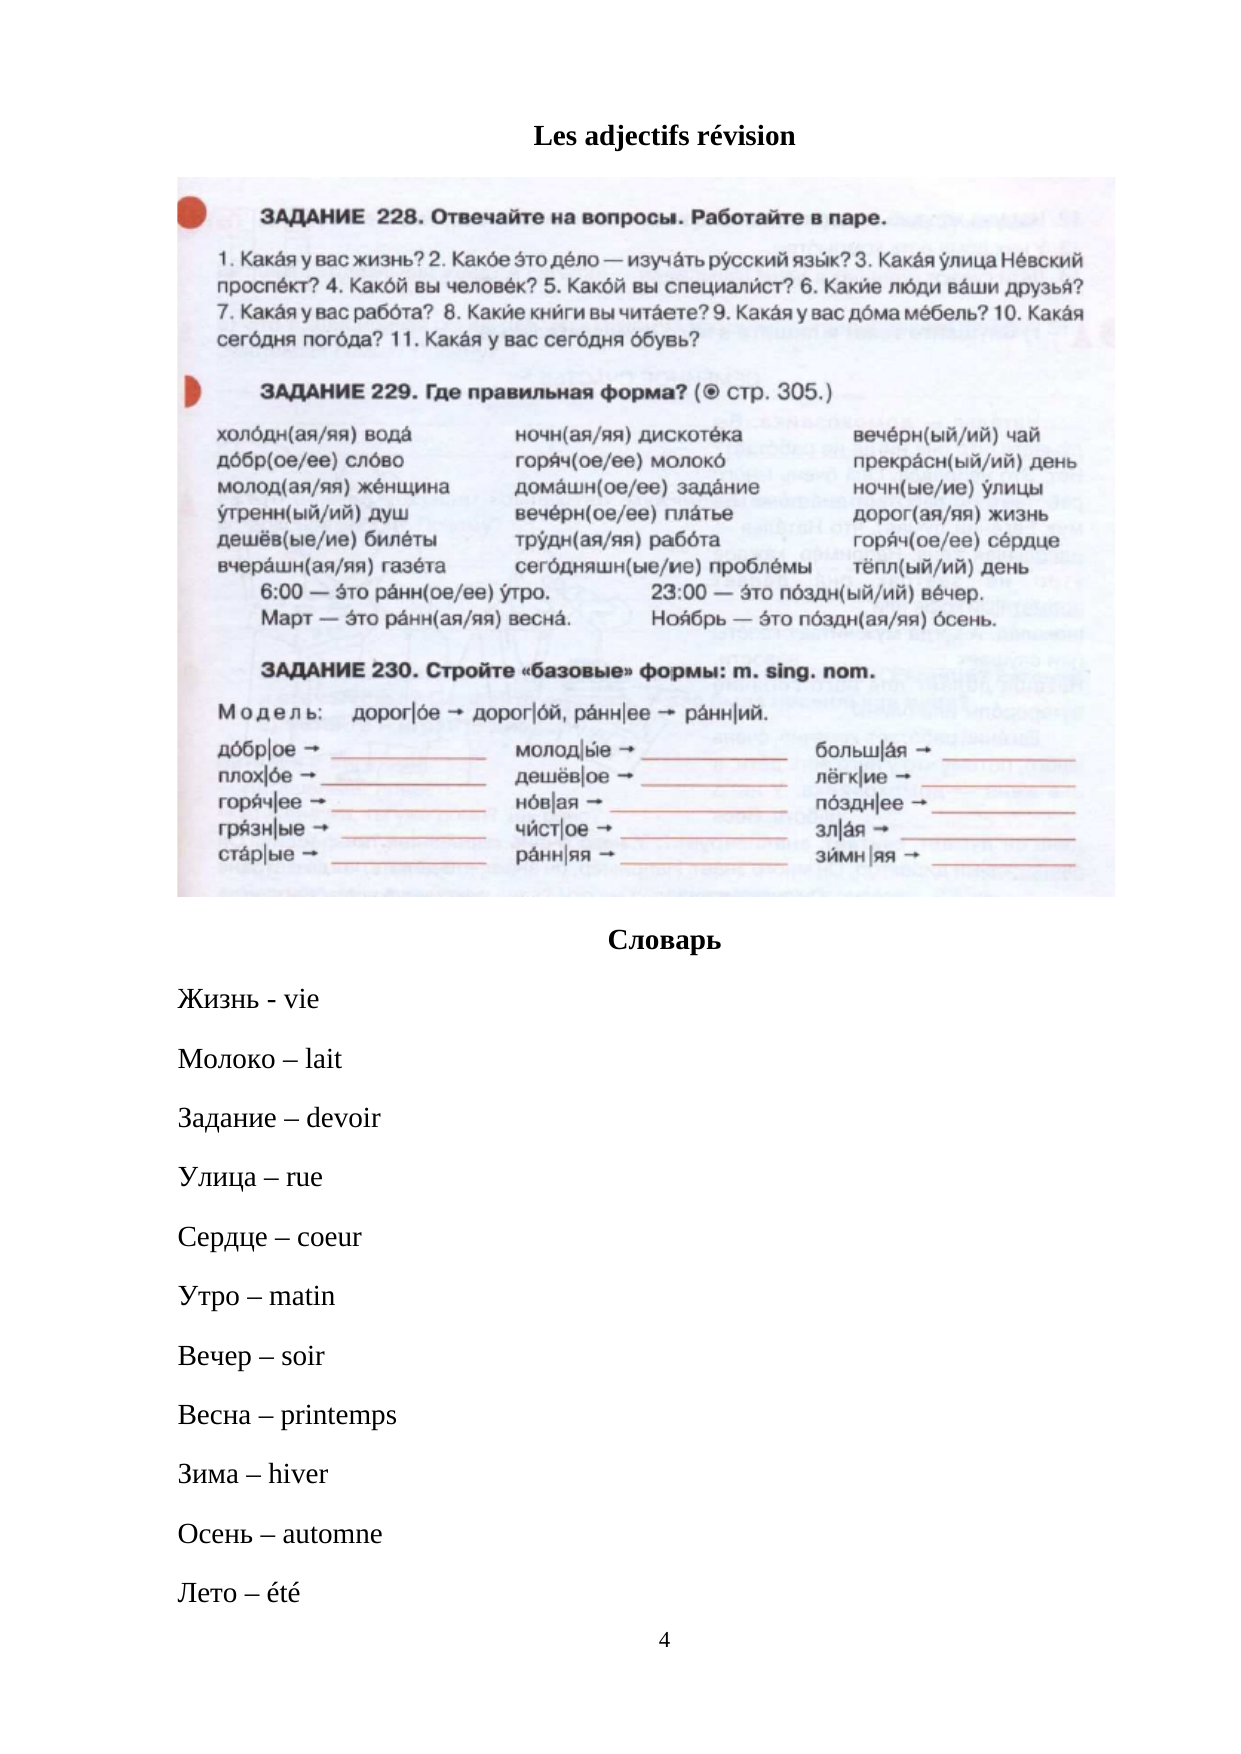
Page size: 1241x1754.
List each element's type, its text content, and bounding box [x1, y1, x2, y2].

text Сердце – coeur [177, 1219, 1152, 1252]
text Задание – devoir [177, 1100, 1152, 1134]
text Лето – été [177, 1575, 1152, 1609]
text Утро – matin [177, 1278, 1152, 1312]
text Словарь [177, 922, 1152, 956]
text Улица – rue [177, 1159, 1152, 1193]
text Зима – hiver [177, 1456, 1152, 1490]
text Жизнь - vie [177, 981, 1152, 1015]
text Les adjectifs révision [177, 118, 1152, 152]
text Осень – automne [177, 1516, 1152, 1549]
text Молоко – lait [177, 1041, 1152, 1074]
text Весна – printemps [177, 1397, 1152, 1431]
text Вечер – soir [177, 1338, 1152, 1371]
picture [177, 177, 1116, 897]
